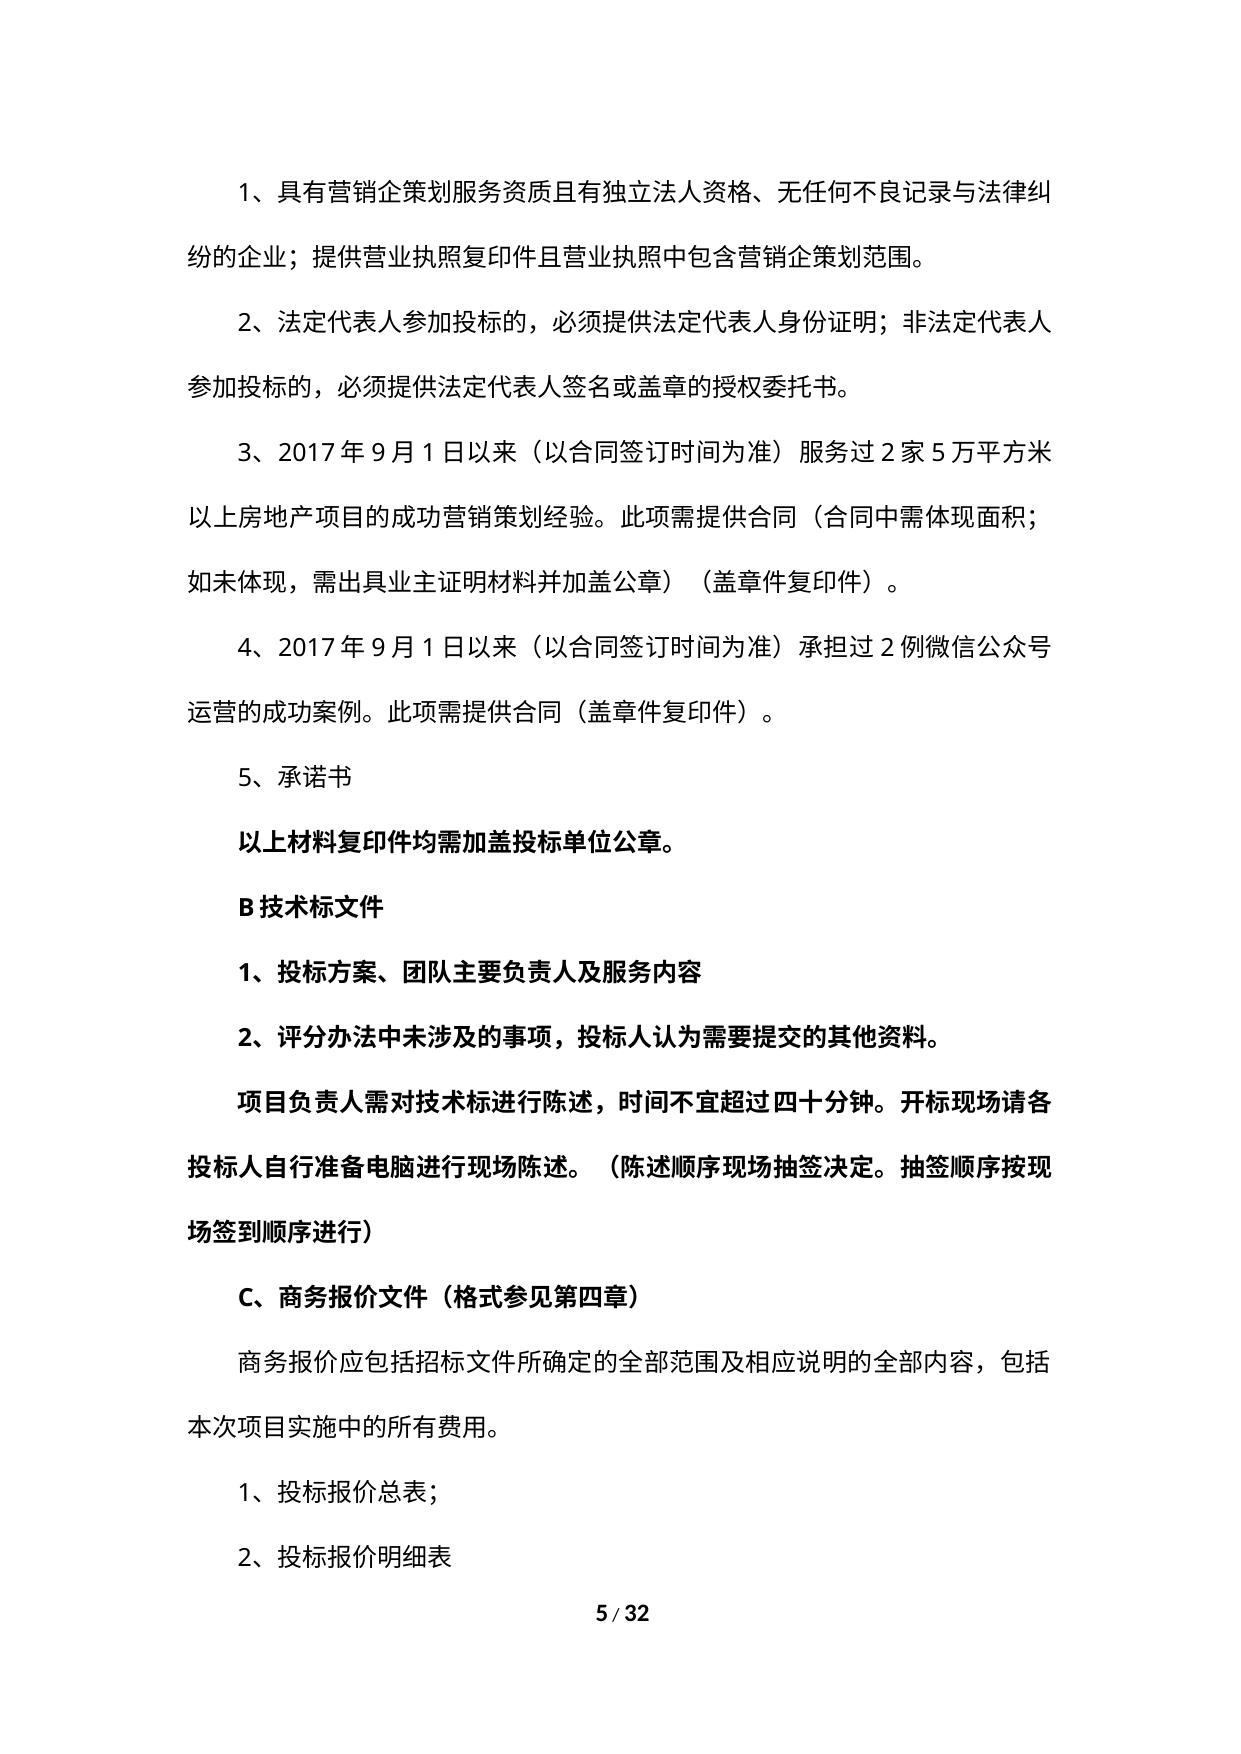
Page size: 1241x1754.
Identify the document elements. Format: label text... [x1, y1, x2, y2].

text 3、2017年9月1日以来（以合同签订时间为准）服务过2家5万平方米以上房地产项目的成功营销策划经验。此项需提供合同（合同中需体现面积；如未体现，需出具业主证明材料并加盖公章）（盖章件复印件）。 [187, 418, 1053, 613]
text 2、法定代表人参加投标的，必须提供法定代表人身份证明；非法定代表人参加投标的，必须提供法定代表人签名或盖章的授权委托书。 [187, 288, 1053, 418]
text 5、承诺书 [187, 743, 1053, 808]
text 商务报价应包括招标文件所确定的全部范围及相应说明的全部内容，包括本次项目实施中的所有费用。 [187, 1328, 1053, 1458]
list 2、投标报价明细表 [237, 1523, 1053, 1588]
text B技术标文件 [187, 873, 1053, 938]
text 1、投标方案、团队主要负责人及服务内容 [187, 938, 1053, 1003]
text C、商务报价文件（格式参见第四章） [187, 1263, 1053, 1328]
text 项目负责人需对技术标进行陈述，时间不宜超过四十分钟。开标现场请各投标人自行准备电脑进行现场陈述。（陈述顺序现场抽签决定。抽签顺序按现场签到顺序进行） [187, 1068, 1053, 1263]
text 2、评分办法中未涉及的事项，投标人认为需要提交的其他资料。 [187, 1003, 1053, 1068]
text 4、2017年9月1日以来（以合同签订时间为准）承担过2例微信公众号运营的成功案例。此项需提供合同（盖章件复印件）。 [187, 613, 1053, 743]
text 1、具有营销企策划服务资质且有独立法人资格、无任何不良记录与法律纠纷的企业；提供营业执照复印件且营业执照中包含营销企策划范围。 [187, 158, 1053, 288]
text 以上材料复印件均需加盖投标单位公章。 [187, 808, 1053, 873]
list 1、投标报价总表； [237, 1458, 1053, 1523]
